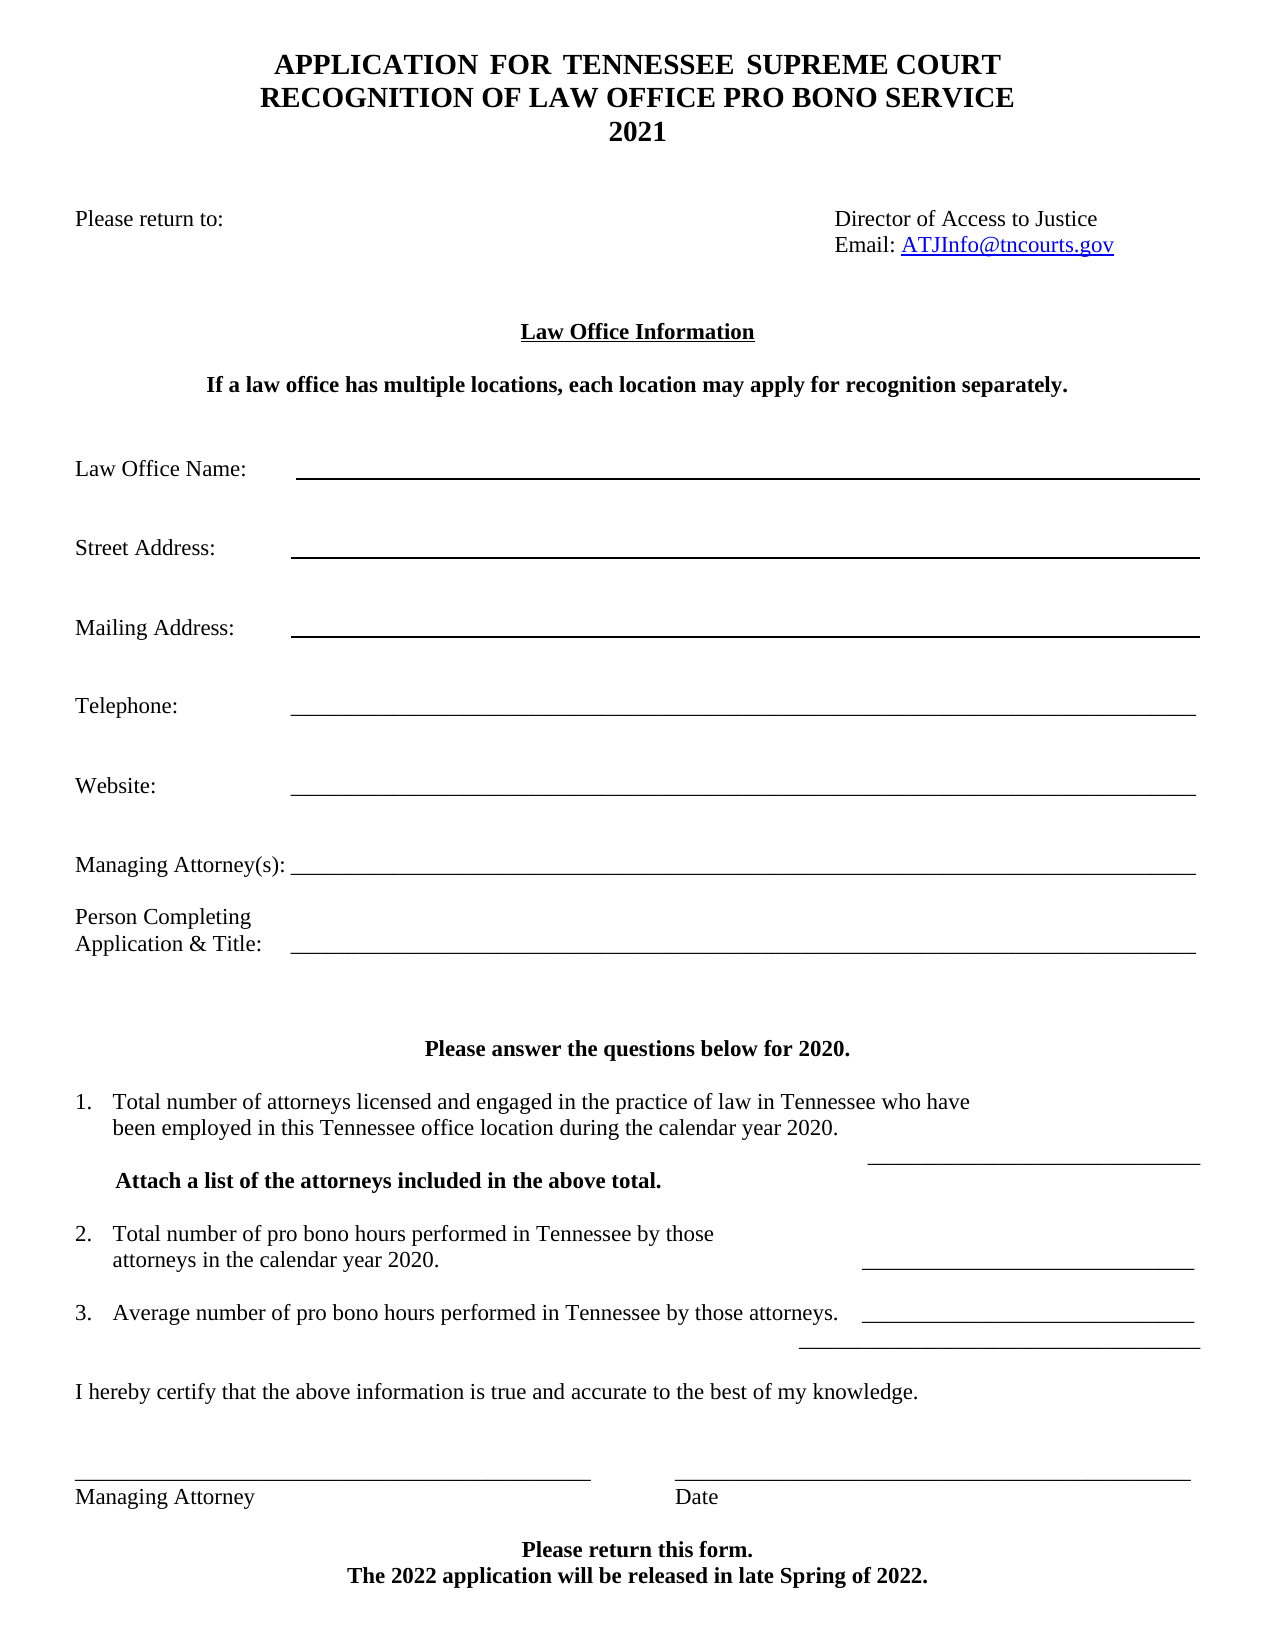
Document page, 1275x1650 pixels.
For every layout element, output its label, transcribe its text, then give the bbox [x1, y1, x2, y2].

text If a law office has multiple locations, each location may apply for recognition separately. [75, 371, 1200, 397]
list Average number of pro bono hours performed in Tennessee by those attorneys. _____________________________ ___________________________________ [75, 1299, 1200, 1351]
text Application & Title: _______________________________________________________________________________ [75, 930, 1200, 956]
text I hereby certify that the above information is true and accurate to the best of my knowledge. [75, 1378, 1200, 1404]
text _____________________________________________ _____________________________________________ [75, 1457, 1200, 1483]
text Attach a list of the attorneys included in the above total. [75, 1167, 1200, 1193]
list been employed in this Tennessee office location during the calendar year 2020. [112, 1114, 1200, 1141]
text Managing Attorney Date [75, 1483, 1200, 1509]
text Telephone: _______________________________________________________________________________ [75, 693, 1200, 719]
list Total number of pro bono hours performed in Tennessee by those [75, 1220, 1200, 1246]
text Email: ATJInfo@tncourts.gov [75, 231, 1200, 258]
text Person Completing [75, 903, 1200, 930]
text Law Office Information [75, 318, 1200, 344]
list attorneys in the calendar year 2020. _____________________________ [112, 1246, 1200, 1272]
text Please return to: Director of Access to Justice [75, 205, 1200, 231]
text The 2022 application will be released in late Spring of 2022. [75, 1562, 1200, 1589]
text Please answer the questions below for 2020. [75, 1035, 1200, 1062]
text Please return this form. [75, 1536, 1200, 1562]
list Total number of attorneys licensed and engaged in the practice of law in Tennessee who have [75, 1088, 1200, 1114]
text Website: _______________________________________________________________________________ [75, 772, 1200, 798]
title APPLICATION FOR TENNESSEE SUPREME COURT [75, 47, 1200, 80]
list _____________________________ [112, 1141, 1200, 1167]
title RECOGNITION OF LAW OFFICE PRO BONO SERVICE [75, 80, 1200, 114]
title 2021 [75, 114, 1200, 147]
text Managing Attorney(s): _______________________________________________________________________________ [75, 851, 1200, 877]
text Street Address: [75, 534, 1200, 561]
text Mailing Address: [75, 613, 1200, 640]
text Law Office Name: [75, 455, 1200, 482]
